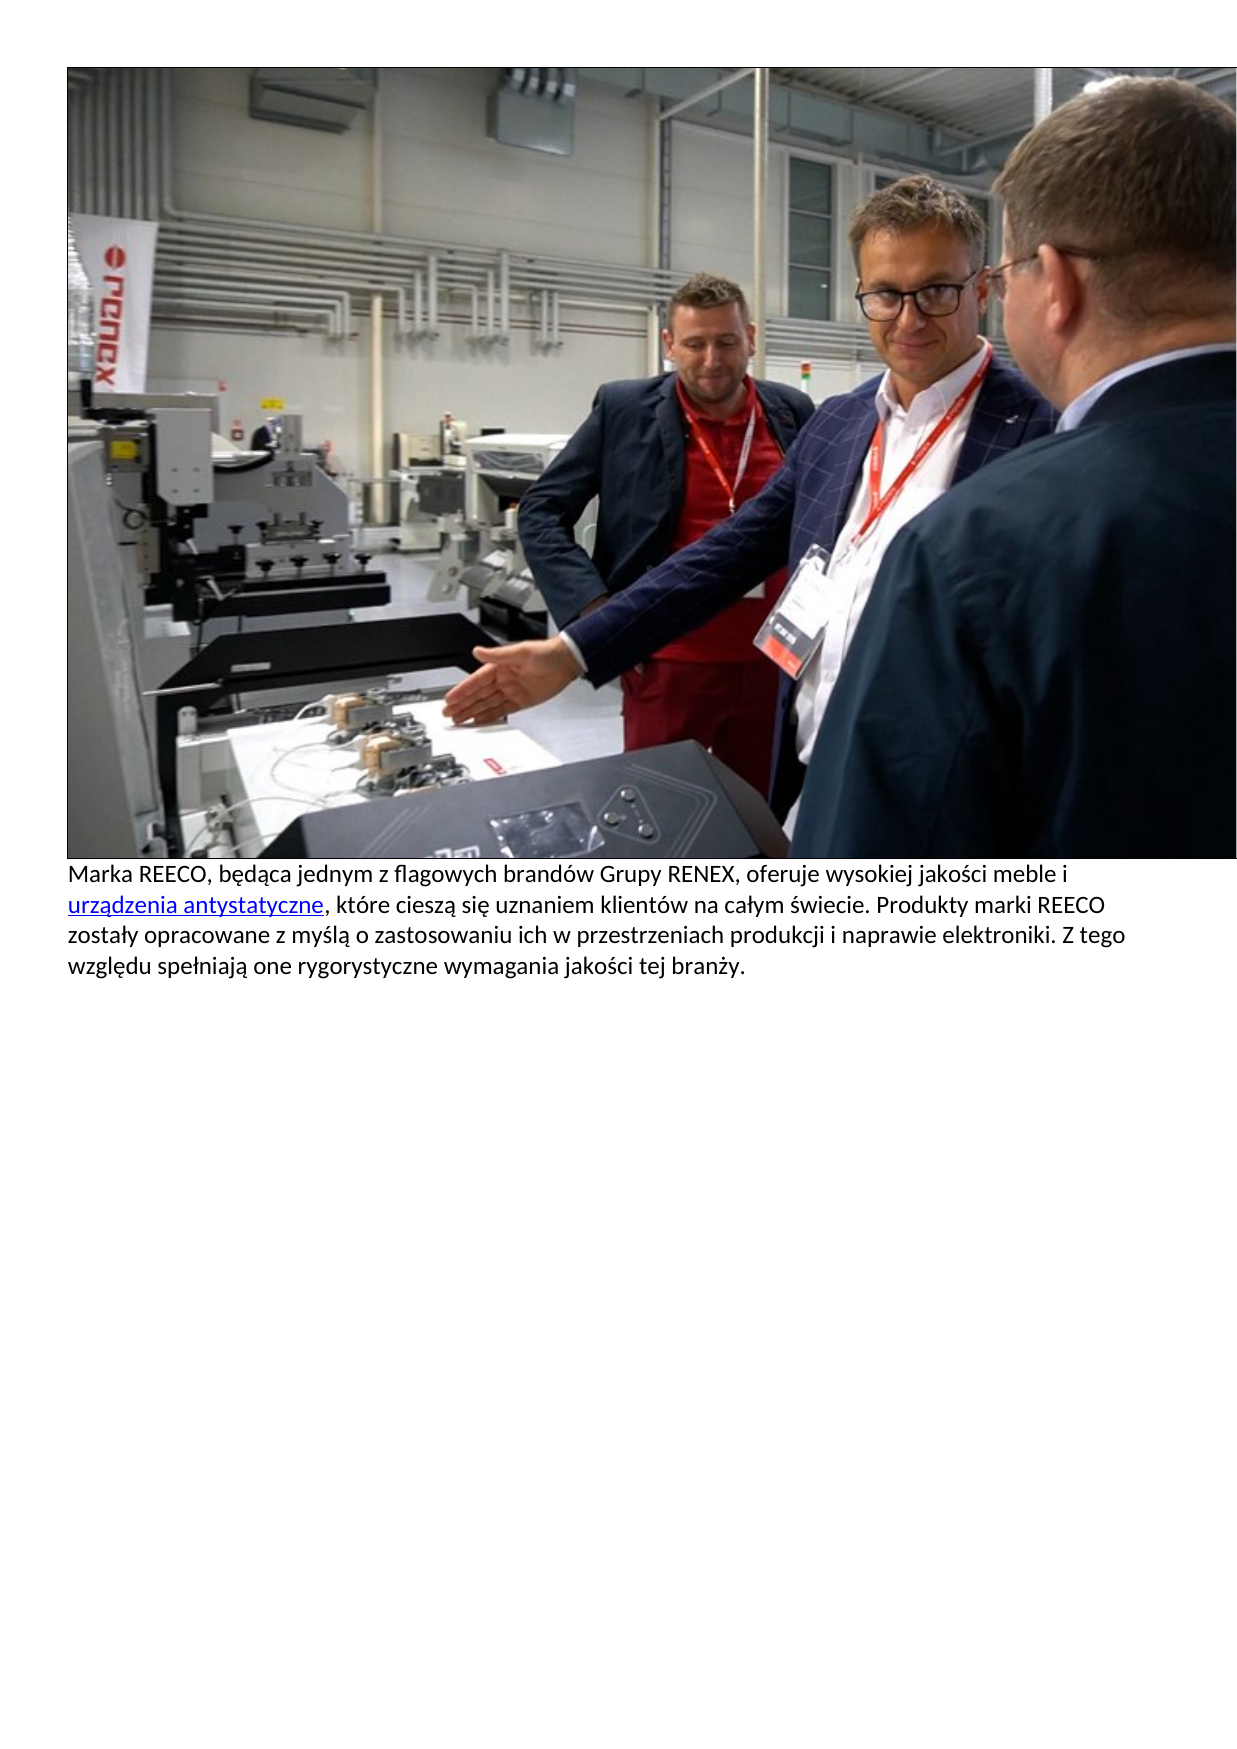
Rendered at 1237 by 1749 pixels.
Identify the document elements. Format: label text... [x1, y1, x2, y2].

picture [68, 68, 1237, 858]
text Marka REECO, będąca jednym z flagowych brandów Grupy RENEX, oferuje wysokiej jakości meble i urządzenia antystatyczne, które cieszą się uznaniem klientów na całym świecie. Produkty marki REECO zostały opracowane z myślą o zastosowaniu ich w przestrzeniach produkcji i naprawie elektroniki. Z tego względu spełniają one rygorystyczne wymagania jakości tej branży. [68, 859, 1169, 980]
